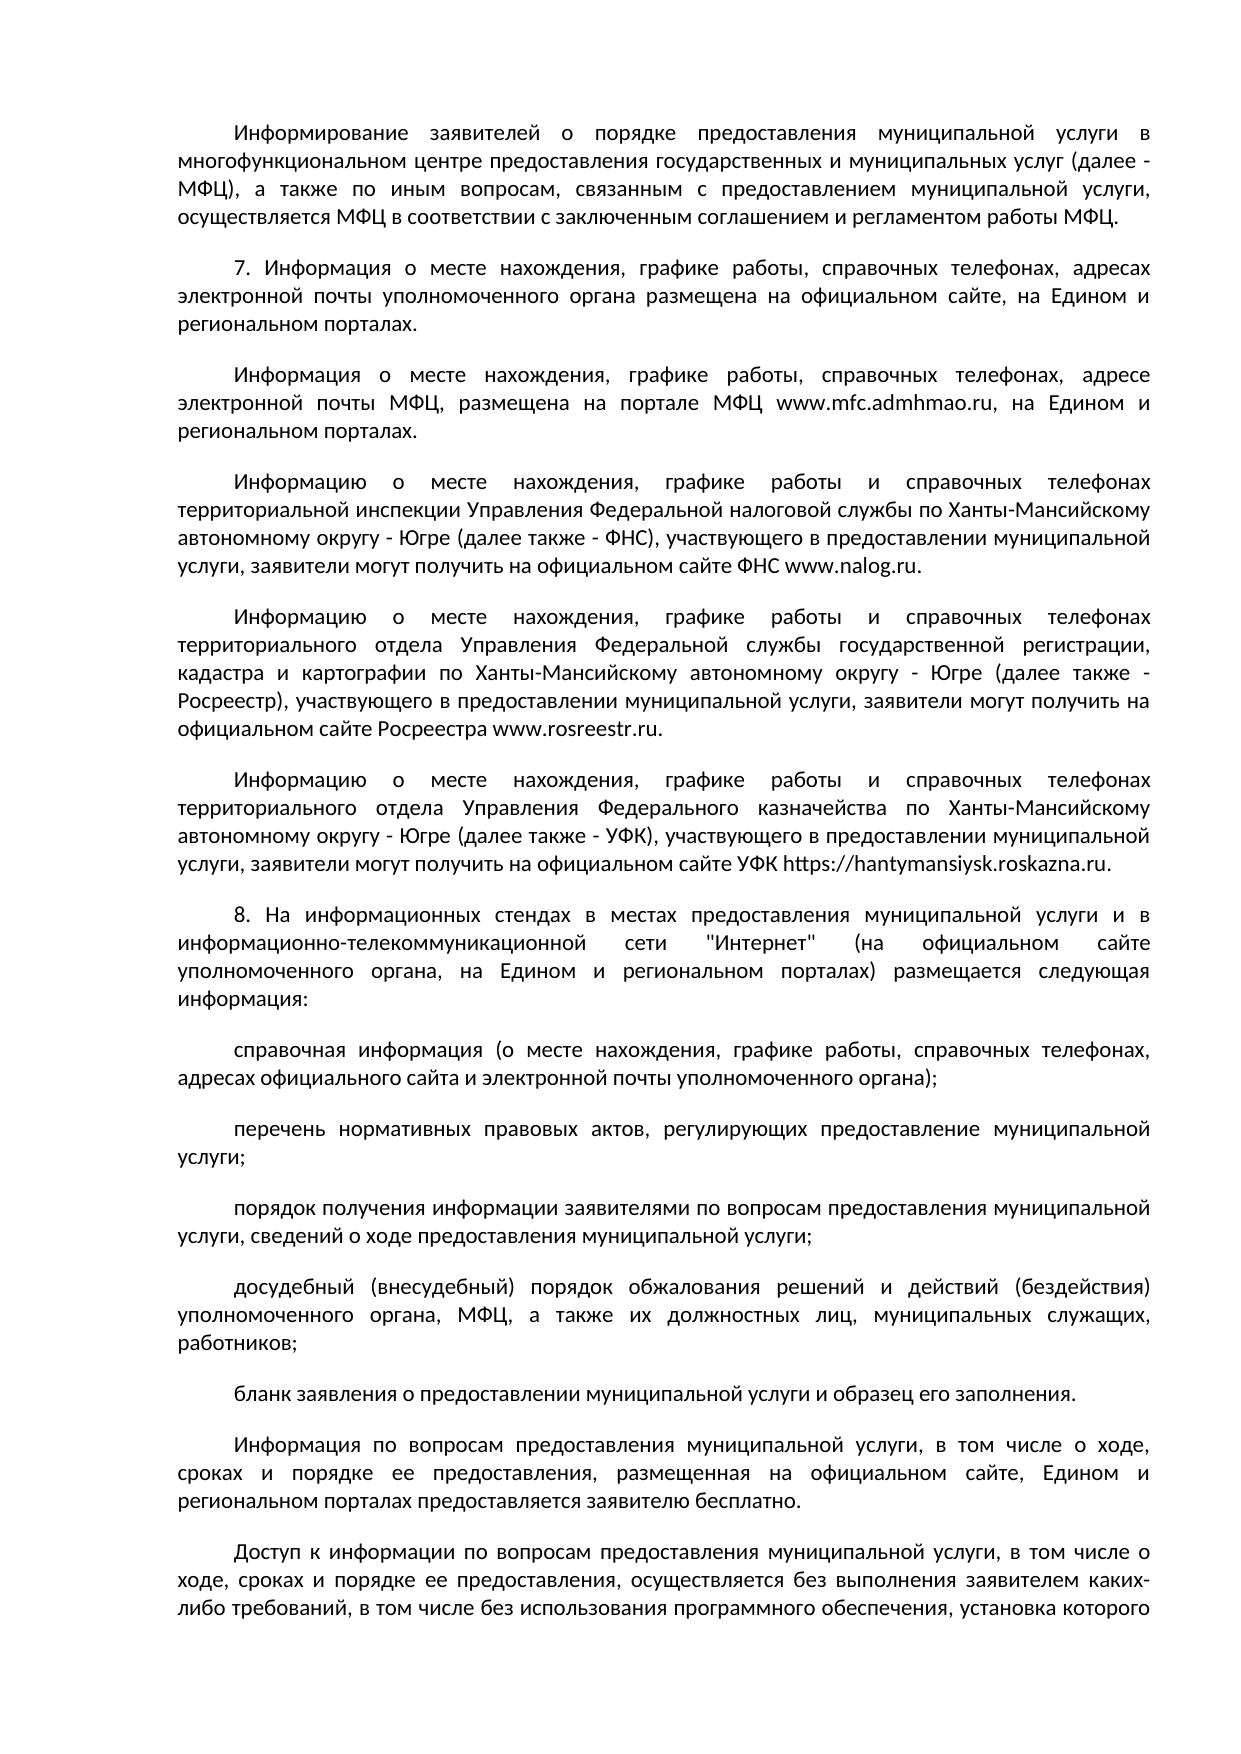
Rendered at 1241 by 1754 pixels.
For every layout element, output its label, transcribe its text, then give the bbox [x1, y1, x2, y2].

text перечень нормативных правовых актов, регулирующих предоставление муниципальной услуги; [177, 1114, 1152, 1170]
text Информацию о месте нахождения, графике работы и справочных телефонах территориальной инспекции Управления Федеральной налоговой службы по Ханты-Мансийскому автономному округу - Югре (далее также - ФНС), участвующего в предоставлении муниципальной услуги, заявители могут получить на официальном сайте ФНС www.nalog.ru. [177, 467, 1152, 579]
text Информация по вопросам предоставления муниципальной услуги, в том числе о ходе, сроках и порядке ее предоставления, размещенная на официальном сайте, Едином и региональном порталах предоставляется заявителю бесплатно. [177, 1430, 1152, 1514]
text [177, 1537, 1152, 1621]
text Информацию о месте нахождения, графике работы и справочных телефонах территориального отдела Управления Федеральной службы государственной регистрации, кадастра и картографии по Ханты-Мансийскому автономному округу - Югре (далее также - Росреестр), участвующего в предоставлении муниципальной услуги, заявители могут получить на официальном сайте Росреестра www.rosreestr.ru. [177, 602, 1152, 742]
text досудебный (внесудебный) порядок обжалования решений и действий (бездействия) уполномоченного органа, МФЦ, а также их должностных лиц, муниципальных служащих, работников; [177, 1272, 1152, 1356]
text справочная информация (о месте нахождения, графике работы, справочных телефонах, адресах официального сайта и электронной почты уполномоченного органа); [177, 1035, 1152, 1091]
text 7. Информация о месте нахождения, графике работы, справочных телефонах, адресах электронной почты уполномоченного органа размещена на официальном сайте, на Едином и региональном порталах. [177, 253, 1152, 337]
text Информирование заявителей о порядке предоставления муниципальной услуги в многофункциональном центре предоставления государственных и муниципальных услуг (далее - МФЦ), а также по иным вопросам, связанным с предоставлением муниципальной услуги, осуществляется МФЦ в соответствии с заключенным соглашением и регламентом работы МФЦ. [177, 118, 1152, 230]
text Информацию о месте нахождения, графике работы и справочных телефонах территориального отдела Управления Федерального казначейства по Ханты-Мансийскому автономному округу - Югре (далее также - УФК), участвующего в предоставлении муниципальной услуги, заявители могут получить на официальном сайте УФК https://hantymansiysk.roskazna.ru. [177, 765, 1152, 877]
text бланк заявления о предоставлении муниципальной услуги и образец его заполнения. [177, 1379, 1152, 1407]
text Информация о месте нахождения, графике работы, справочных телефонах, адресе электронной почты МФЦ, размещена на портале МФЦ www.mfc.admhmao.ru, на Едином и региональном порталах. [177, 360, 1152, 444]
text порядок получения информации заявителями по вопросам предоставления муниципальной услуги, сведений о ходе предоставления муниципальной услуги; [177, 1193, 1152, 1249]
text 8. На информационных стендах в местах предоставления муниципальной услуги и в информационно-телекоммуникационной сети "Интернет" (на официальном сайте уполномоченного органа, на Едином и региональном порталах) размещается следующая информация: [177, 900, 1152, 1012]
